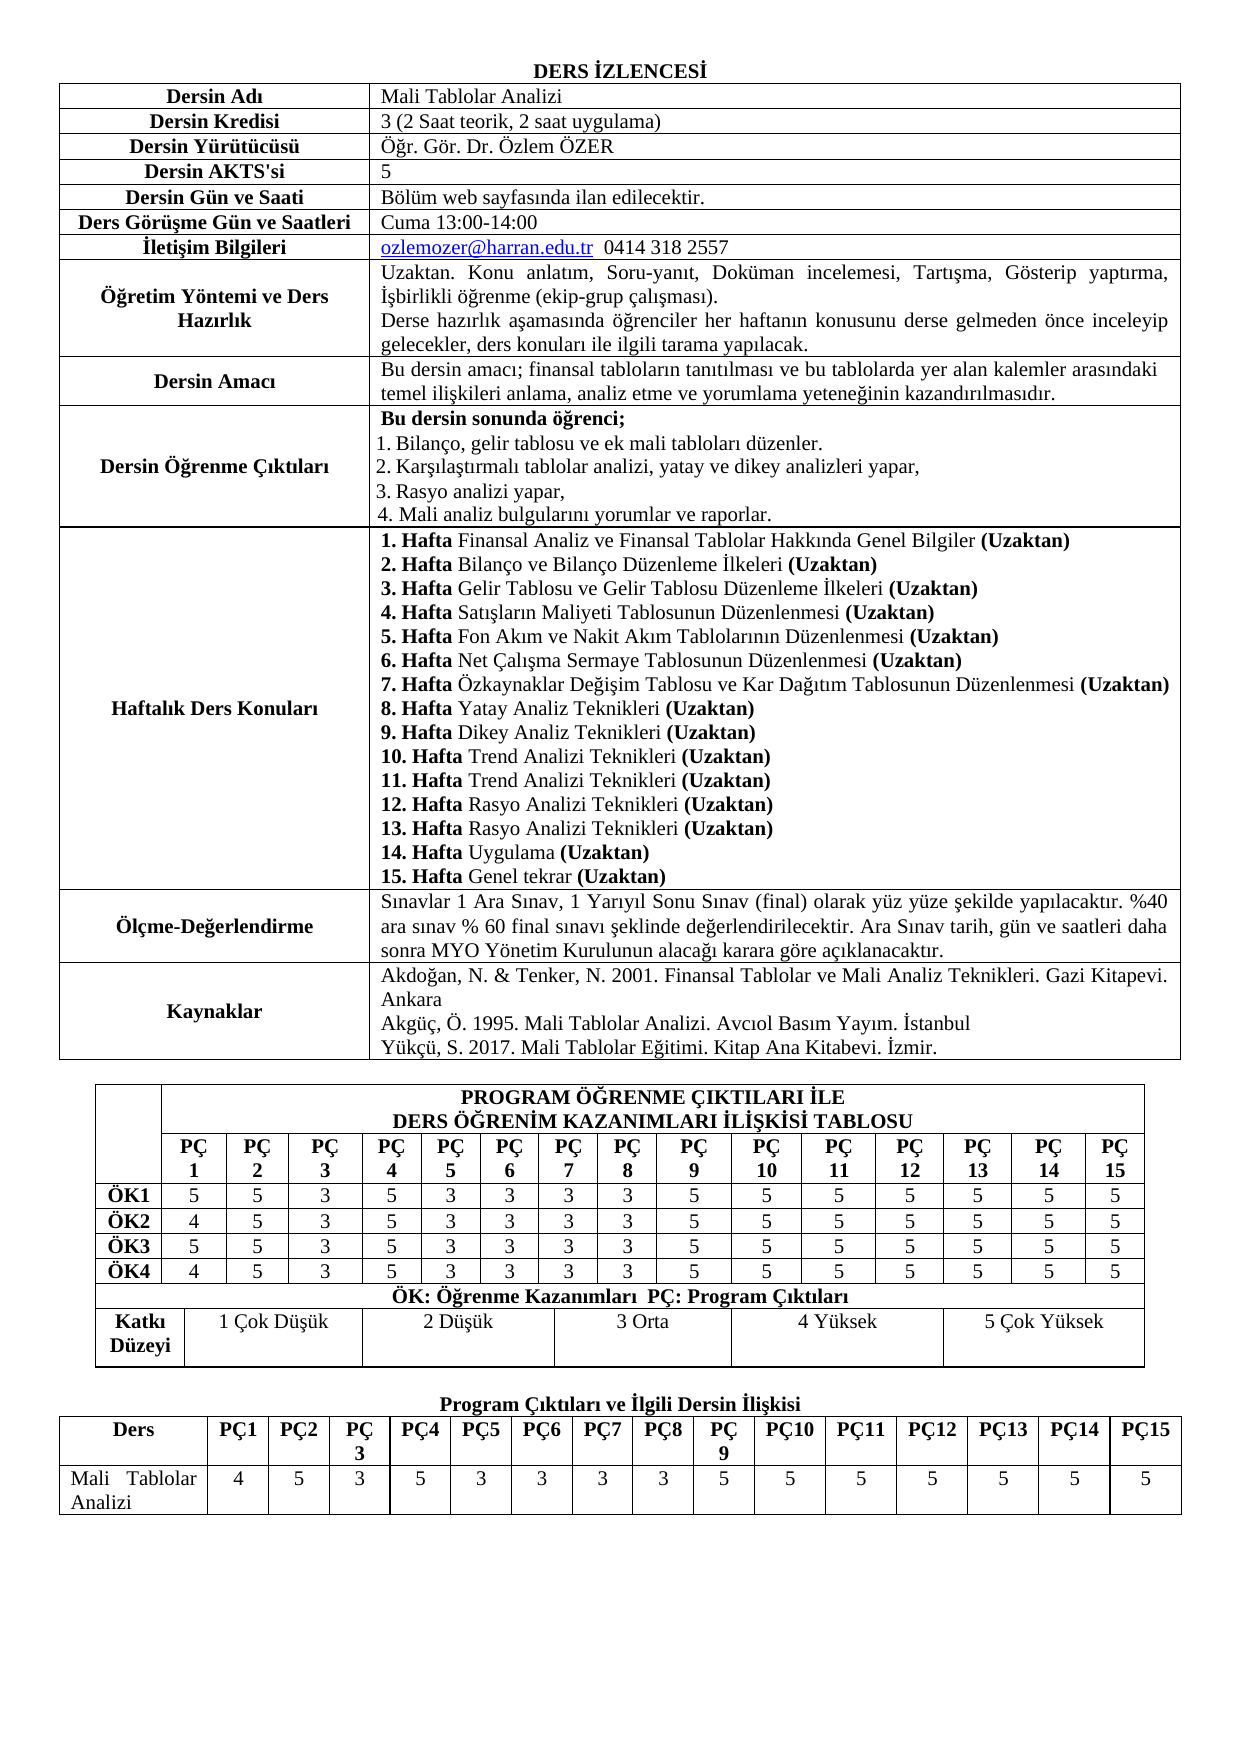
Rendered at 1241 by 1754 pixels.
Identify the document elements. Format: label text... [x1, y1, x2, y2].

table_header PÇ15 [1111, 1417, 1181, 1465]
table_cell 5 [1012, 1259, 1085, 1283]
table_cell 5 [1086, 1234, 1144, 1258]
table_cell 3 [289, 1184, 362, 1207]
table_cell Cuma 13:00-14:00 [370, 210, 1180, 234]
table_header Dersin Adı [60, 84, 369, 108]
table_cell 2 Düşük [363, 1309, 554, 1366]
table_cell 4 [162, 1259, 226, 1283]
table_cell 3 [422, 1259, 480, 1283]
table_cell 3 [289, 1259, 362, 1283]
table_cell 5 [876, 1184, 943, 1207]
table_cell PÇ 2 [227, 1134, 288, 1182]
table_cell PÇ6 [481, 1134, 538, 1182]
table_cell 5 [802, 1209, 875, 1233]
table_cell 5 [968, 1466, 1038, 1514]
table_cell Öğr. Gör. Dr. Özlem ÖZER [370, 134, 1180, 158]
table_cell ozlemozer@harran.edu.tr 0414 318 2557 [370, 235, 1180, 259]
table_cell 5 [1012, 1184, 1085, 1207]
table_cell 5 [227, 1184, 288, 1207]
table_cell 5 [694, 1466, 754, 1514]
table_cell Dersin Öğrenme Çıktıları [60, 406, 369, 526]
table_header PÇ2 [269, 1417, 329, 1465]
table_cell 5 [876, 1259, 943, 1283]
table_header Ders [60, 1417, 207, 1465]
table_cell 5 [1086, 1259, 1144, 1283]
table_cell 5 Çok Yüksek [944, 1309, 1144, 1366]
table_cell 5 [391, 1466, 450, 1514]
table_cell 3 [481, 1234, 538, 1258]
table_cell 5 [1012, 1234, 1085, 1258]
table_cell 3 [289, 1234, 362, 1258]
table_cell 1. Hafta Finansal Analiz ve Finansal Tablolar Hakkında Genel Bilgiler (Uzaktan) 2. Hafta Bilanço ve Bilanço Düzenleme İlkeleri (Uzaktan) 3. Hafta Gelir Tablosu ve Gelir Tablosu Düzenleme İlkeleri (Uzaktan) 4. Hafta Satışların Maliyeti Tablosunun Düzenlenmesi (Uzaktan) 5. Hafta Fon Akım ve Nakit Akım Tablolarının Düzenlenmesi (Uzaktan) 6. Hafta Net Çalışma Sermaye Tablosunun Düzenlenmesi (Uzaktan) 7. Hafta Özkaynaklar Değişim Tablosu ve Kar Dağıtım Tablosunun Düzenlenmesi (Uzaktan) 8. Hafta Yatay Analiz Teknikleri (Uzaktan) 9. Hafta Dikey Analiz Teknikleri (Uzaktan) 10. Hafta Trend Analizi Teknikleri (Uzaktan) 11. Hafta Trend Analizi Teknikleri (Uzaktan) 12. Hafta Rasyo Analizi Teknikleri (Uzaktan) 13. Hafta Rasyo Analizi Teknikleri (Uzaktan) 14. Hafta Uygulama (Uzaktan) 15. Hafta Genel tekrar (Uzaktan) [370, 528, 1180, 888]
table_header PÇ6 [512, 1417, 572, 1465]
table_cell PÇ8 [598, 1134, 656, 1182]
table_cell 3 [598, 1259, 656, 1283]
table_cell 3 [539, 1234, 597, 1258]
table_cell PÇ 9 [657, 1134, 731, 1182]
table_header PÇ14 [1039, 1417, 1109, 1465]
table_cell Ders Görüşme Gün ve Saatleri [60, 210, 369, 234]
table_cell Uzaktan. Konu anlatım, Soru-yanıt, Doküman incelemesi, Tartışma, Gösterip yaptırma, İşbirlikli öğrenme (ekip-grup çalışması). Derse hazırlık aşamasında öğrenciler her haftanın konusunu derse gelmeden önce inceleyip gelecekler, ders konuları ile ilgili tarama yapılacak. [370, 260, 1180, 356]
table_cell Akdoğan, N. & Tenker, N. 2001. Finansal Tablolar ve Mali Analiz Teknikleri. Gazi Kitapevi. Ankara Akgüç, Ö. 1995. Mali Tablolar Analizi. Avcıol Basım Yayım. İstanbul Yükçü, S. 2017. Mali Tablolar Eğitimi. Kitap Ana Kitabevi. İzmir. [370, 963, 1180, 1059]
table_cell 5 [370, 160, 1180, 183]
table_cell 5 [732, 1234, 801, 1258]
table_header PÇ5 [451, 1417, 511, 1465]
table_cell 5 [227, 1234, 288, 1258]
table_cell 5 [944, 1234, 1011, 1258]
table_cell 5 [657, 1184, 731, 1207]
table_cell 5 [363, 1209, 421, 1233]
table_cell Bu dersin amacı; finansal tabloların tanıtılması ve bu tablolarda yer alan kalemler arasındaki temel ilişkileri anlama, analiz etme ve yorumlama yeteneğinin kazandırılmasıdır. [370, 357, 1180, 405]
table_cell 1 Çok Düşük [185, 1309, 362, 1366]
table_cell 5 [363, 1184, 421, 1207]
table_cell PÇ 3 [289, 1134, 362, 1182]
table_cell Katkı Düzeyi [96, 1309, 184, 1366]
table_header PÇ7 [573, 1417, 632, 1465]
table_cell 5 [876, 1234, 943, 1258]
table_cell 4 [162, 1209, 226, 1233]
table_header PÇ4 [391, 1417, 450, 1465]
table_header PÇ10 [755, 1417, 825, 1465]
table_cell PÇ7 [539, 1134, 597, 1182]
table_cell Haftalık Ders Konuları [60, 528, 369, 888]
table_header PÇ11 [826, 1417, 896, 1465]
table_cell 3 [633, 1466, 693, 1514]
table_header Mali Tablolar Analizi [370, 84, 1180, 108]
table_header PÇ13 [968, 1417, 1038, 1465]
table_cell 3 [539, 1259, 597, 1283]
table_cell ÖK1 [96, 1184, 161, 1207]
table_cell 3 [573, 1466, 632, 1514]
table_cell 3 [451, 1466, 511, 1514]
table_cell 4 [208, 1466, 268, 1514]
table_cell 3 [598, 1184, 656, 1207]
table_cell 5 [944, 1209, 1011, 1233]
table_cell PÇ5 [422, 1134, 480, 1182]
table_cell 5 [876, 1209, 943, 1233]
table_cell PÇ 10 [732, 1134, 801, 1182]
table_cell 3 [289, 1209, 362, 1233]
table_cell 3 [422, 1184, 480, 1207]
table_cell 5 [1111, 1466, 1181, 1514]
table_cell ÖK: Öğrenme Kazanımları PÇ: Program Çıktıları [96, 1284, 1144, 1308]
table_header PÇ3 [330, 1417, 389, 1465]
table_cell 3 [422, 1234, 480, 1258]
table_header PÇ9 [694, 1417, 754, 1465]
table_cell PÇ 12 [876, 1134, 943, 1182]
table_cell 5 [802, 1184, 875, 1207]
text Program Çıktıları ve İlgili Dersin İlişkisi [59, 1392, 1181, 1416]
table_cell 3 [481, 1184, 538, 1207]
table_header PÇ8 [633, 1417, 693, 1465]
table_cell 5 [944, 1259, 1011, 1283]
table_cell İletişim Bilgileri [60, 235, 369, 259]
table_cell PÇ 13 [944, 1134, 1011, 1182]
table_cell Sınavlar 1 Ara Sınav, 1 Yarıyıl Sonu Sınav (final) olarak yüz yüze şekilde yapılacaktır. %40 ara sınav % 60 final sınavı şeklinde değerlendirilecektir. Ara Sınav tarih, gün ve saatleri daha sonra MYO Yönetim Kurulunun alacağı karara göre açıklanacaktır. [370, 890, 1180, 962]
table_cell 5 [732, 1209, 801, 1233]
table_cell Mali Tablolar Analizi [60, 1466, 207, 1514]
table_cell 5 [269, 1466, 329, 1514]
table_cell 5 [755, 1466, 825, 1514]
table_cell ÖK2 [96, 1209, 161, 1233]
table_cell PÇ 15 [1086, 1134, 1144, 1182]
table_cell ÖK4 [96, 1259, 161, 1283]
table_cell PÇ4 [363, 1134, 421, 1182]
table_cell 5 [227, 1259, 288, 1283]
table_cell 5 [897, 1466, 967, 1514]
table_cell Kaynaklar [60, 963, 369, 1059]
table_cell PÇ 1 [162, 1134, 226, 1182]
table_cell 5 [363, 1259, 421, 1283]
table_cell 5 [1086, 1184, 1144, 1207]
table_cell 3 Orta [555, 1309, 731, 1366]
table_header PÇ12 [897, 1417, 967, 1465]
table_cell 5 [732, 1259, 801, 1283]
table_cell 3 [481, 1259, 538, 1283]
table_cell 3 [539, 1209, 597, 1233]
table_cell 5 [657, 1234, 731, 1258]
table_cell Öğretim Yöntemi ve Ders Hazırlık [60, 260, 369, 356]
table_cell 5 [732, 1184, 801, 1207]
table_cell 5 [657, 1259, 731, 1283]
table_cell 4 Yüksek [732, 1309, 943, 1366]
table_cell 5 [802, 1234, 875, 1258]
table_cell 3 [598, 1209, 656, 1233]
table_cell 3 [512, 1466, 572, 1514]
table_cell Bu dersin sonunda öğrenci; Bilanço, gelir tablosu ve ek mali tabloları düzenler. Karşılaştırmalı tablolar analizi, yatay ve dikey analizleri yapar, Rasyo analizi yapar, Mali analiz bulgularını yorumlar ve raporlar. [370, 406, 1180, 526]
table_cell Dersin Kredisi [60, 109, 369, 133]
table_cell Ölçme-Değerlendirme [60, 890, 369, 962]
table_cell 3 [598, 1234, 656, 1258]
table_cell 5 [363, 1234, 421, 1258]
table_cell 5 [1039, 1466, 1109, 1514]
table_cell 5 [227, 1209, 288, 1233]
table_cell 3 [481, 1209, 538, 1233]
table_cell ÖK3 [96, 1234, 161, 1258]
table_cell PÇ 14 [1012, 1134, 1085, 1182]
table_cell 5 [802, 1259, 875, 1283]
table_cell Dersin Gün ve Saati [60, 185, 369, 209]
table_cell PÇ 11 [802, 1134, 875, 1182]
table_cell 5 [657, 1209, 731, 1233]
table_cell Dersin Amacı [60, 357, 369, 405]
table_header [96, 1085, 161, 1182]
table_cell 3 [539, 1184, 597, 1207]
table_cell 5 [944, 1184, 1011, 1207]
table_cell 5 [1012, 1209, 1085, 1233]
table_cell Dersin AKTS'si [60, 160, 369, 183]
table_cell 5 [162, 1234, 226, 1258]
table_cell Bölüm web sayfasında ilan edilecektir. [370, 185, 1180, 209]
table_cell Dersin Yürütücüsü [60, 134, 369, 158]
table_cell 3 [422, 1209, 480, 1233]
table_cell 5 [826, 1466, 896, 1514]
table_cell 3 [330, 1466, 389, 1514]
text DERS İZLENCESİ [59, 59, 1181, 83]
table_cell 5 [1086, 1209, 1144, 1233]
table_cell 5 [162, 1184, 226, 1207]
table_header PÇ1 [208, 1417, 268, 1465]
table_cell 3 (2 Saat teorik, 2 saat uygulama) [370, 109, 1180, 133]
table_header PROGRAM ÖĞRENME ÇIKTILARI İLE DERS ÖĞRENİM KAZANIMLARI İLİŞKİSİ TABLOSU [162, 1085, 1144, 1133]
